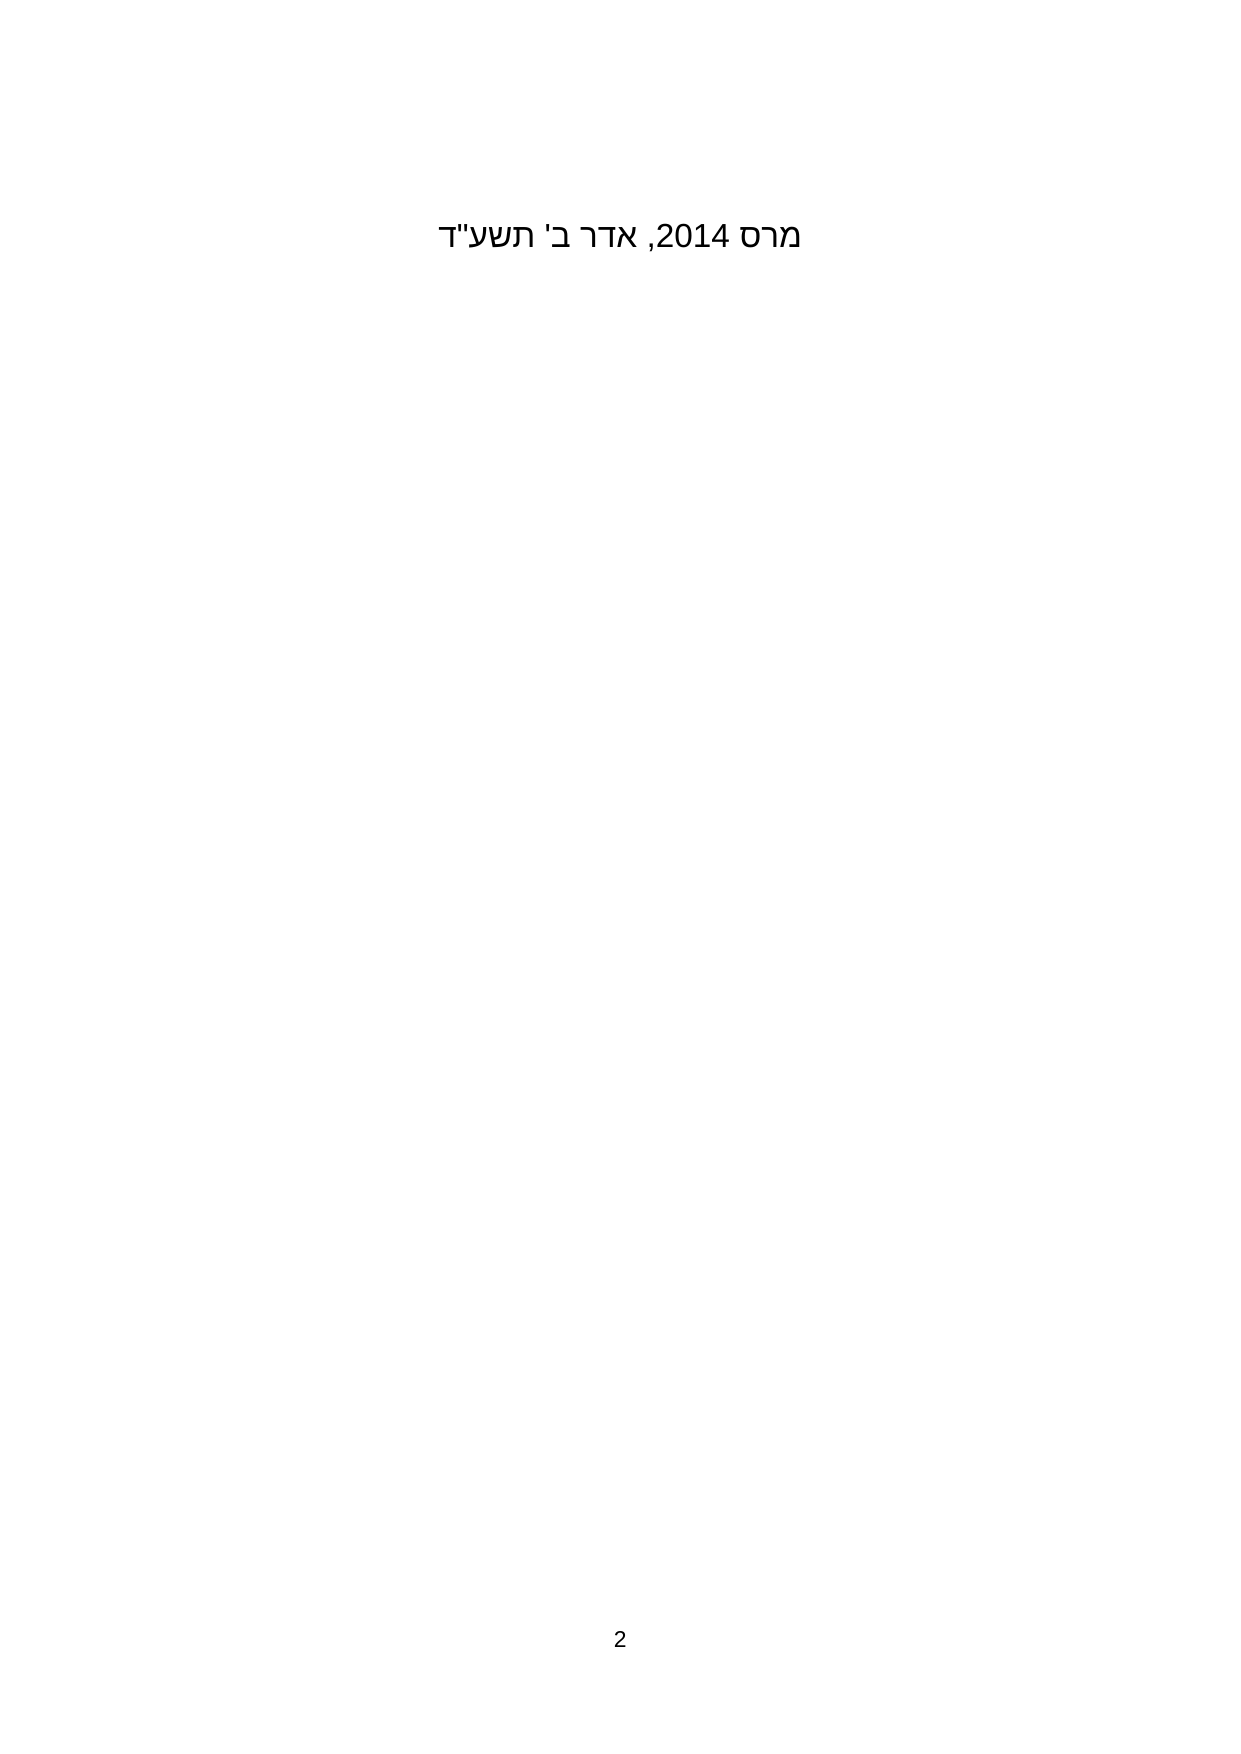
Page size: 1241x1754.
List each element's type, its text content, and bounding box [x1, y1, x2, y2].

text מרס 2014, אדר ב' תשע"ד [187, 217, 1053, 255]
